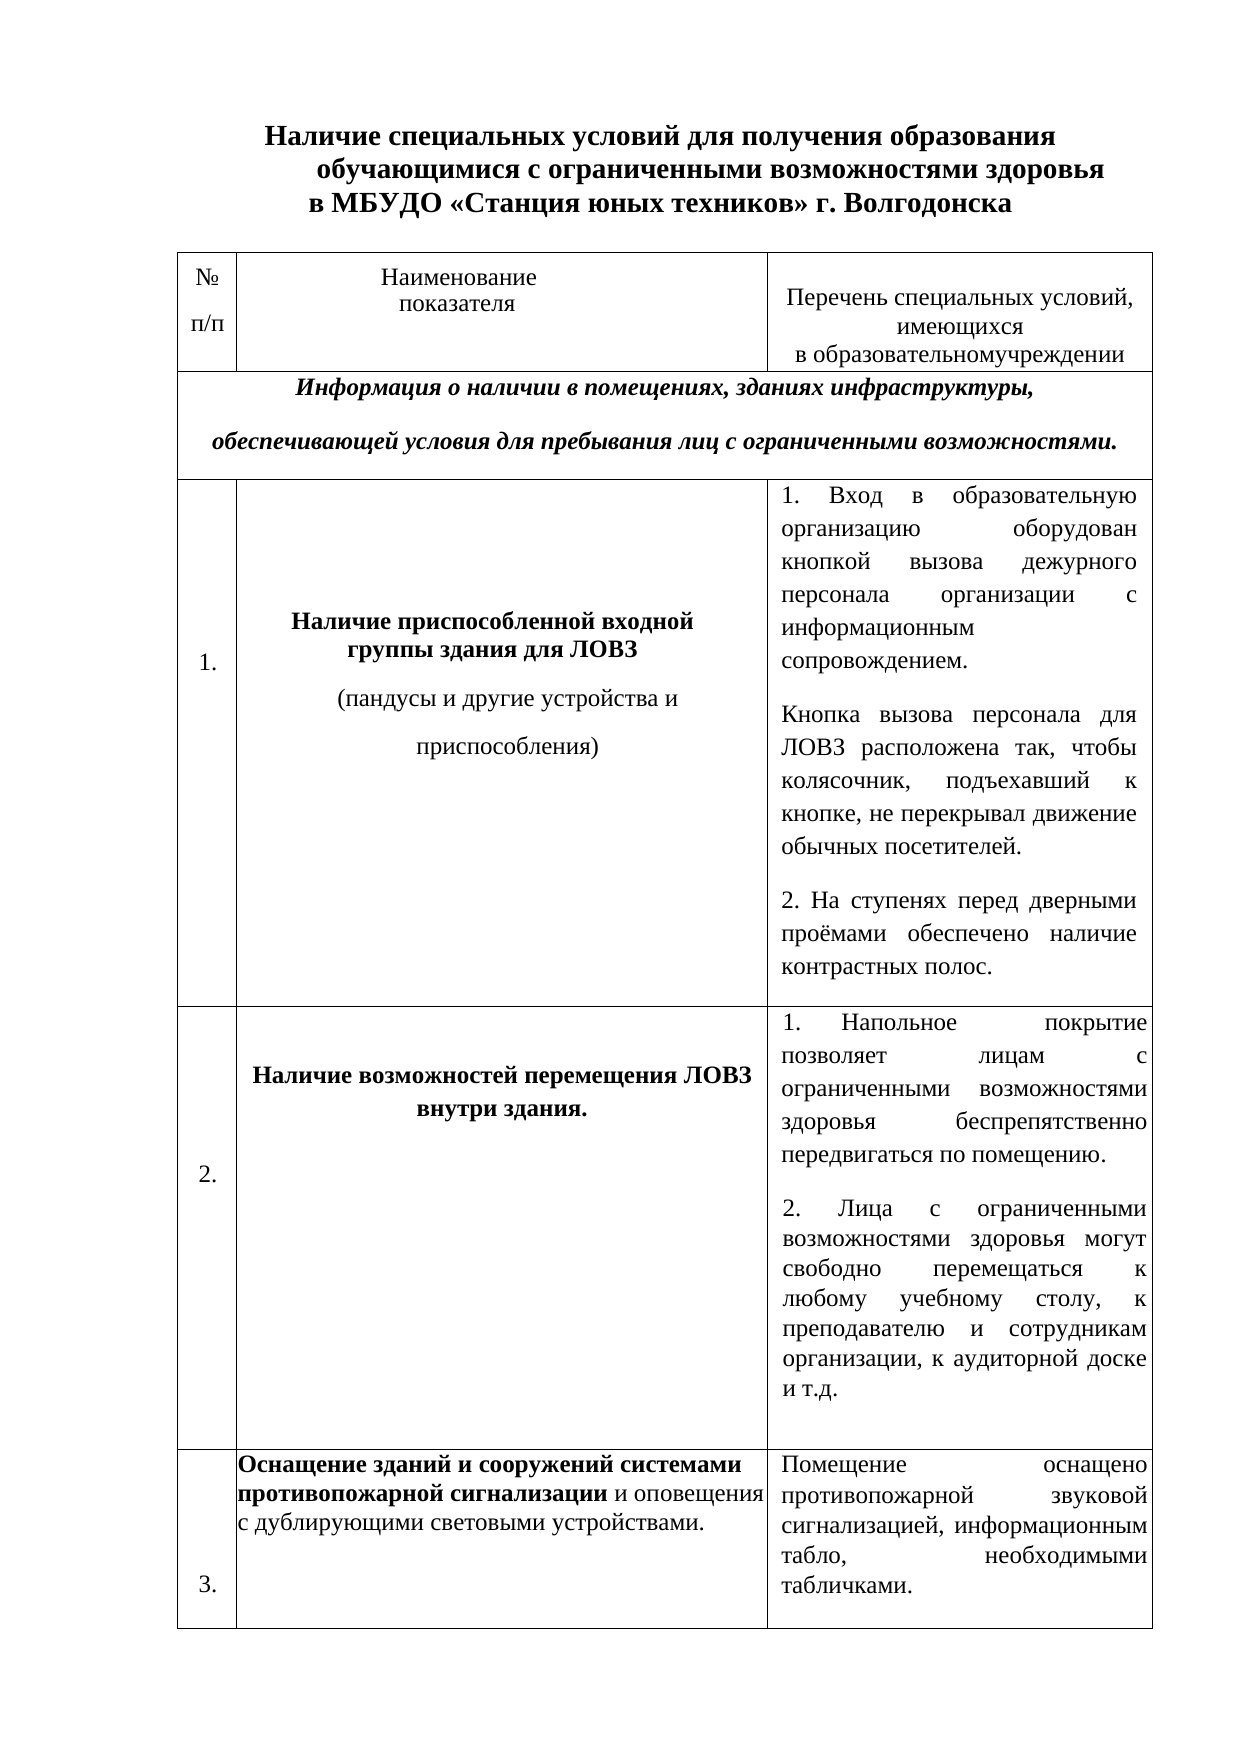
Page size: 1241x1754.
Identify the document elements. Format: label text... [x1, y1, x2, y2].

table_cell Напольное покрытие позволяет лицам с ограниченными возможностями здоровья беспрепятственно передвигаться по помещению. 2. Лица с ограниченными возможностями здоровья могут свободно перемещаться к любому учебному столу, к преподавателю и сотрудникам организации, к аудиторной доске и т.д. [768, 1007, 1152, 1448]
table_header Наименование показателя [237, 253, 767, 371]
text Наличие специальных условий для получения образования обучающимися с ограниченными возможностями здоровья [211, 118, 1110, 185]
table_cell Информация о наличии в помещениях, зданиях инфраструктуры, обеспечивающей условия для пребывания лиц с ограниченными возможностями. [178, 372, 1152, 479]
text в МБУДО «Станция юных техников» г. Волгодонска [211, 185, 1110, 219]
table_header № п/п [178, 253, 236, 371]
table_header Перечень специальных условий, имеющихся в образовательномучреждении [768, 253, 1152, 371]
table_cell Наличие приспособленной входной группы здания для ЛОВЗ (пандусы и другие устройства и приспособления) [237, 480, 767, 1006]
table_cell 1. Вход в образовательную организацию оборудован кнопкой вызова дежурного персонала организации с информационным сопровождением. Кнопка вызова персонала для ЛОВЗ расположена так, чтобы колясочник, подъехавший к кнопке, не перекрывал движение обычных посетителей. 2. На ступенях перед дверными проёмами обеспечено наличие контрастных полос. 3.Для обеспечения доступа в образовательную организацию МБУДО имеет пандус. [768, 480, 1152, 1006]
table_cell 3. [178, 1450, 236, 1627]
table_cell Наличие возможностей перемещения ЛОВЗ внутри здания. [237, 1007, 767, 1448]
table_cell 1. [178, 480, 236, 1006]
table_cell Оснащение зданий и сооружений системами противопожарной сигнализации и оповещения с дублирующими световыми устройствами. [237, 1450, 767, 1627]
table_cell 2. [178, 1007, 236, 1448]
table_cell Помещение оснащено противопожарной звуковой сигнализацией, информационным табло, необходимыми табличками. [768, 1450, 1152, 1627]
